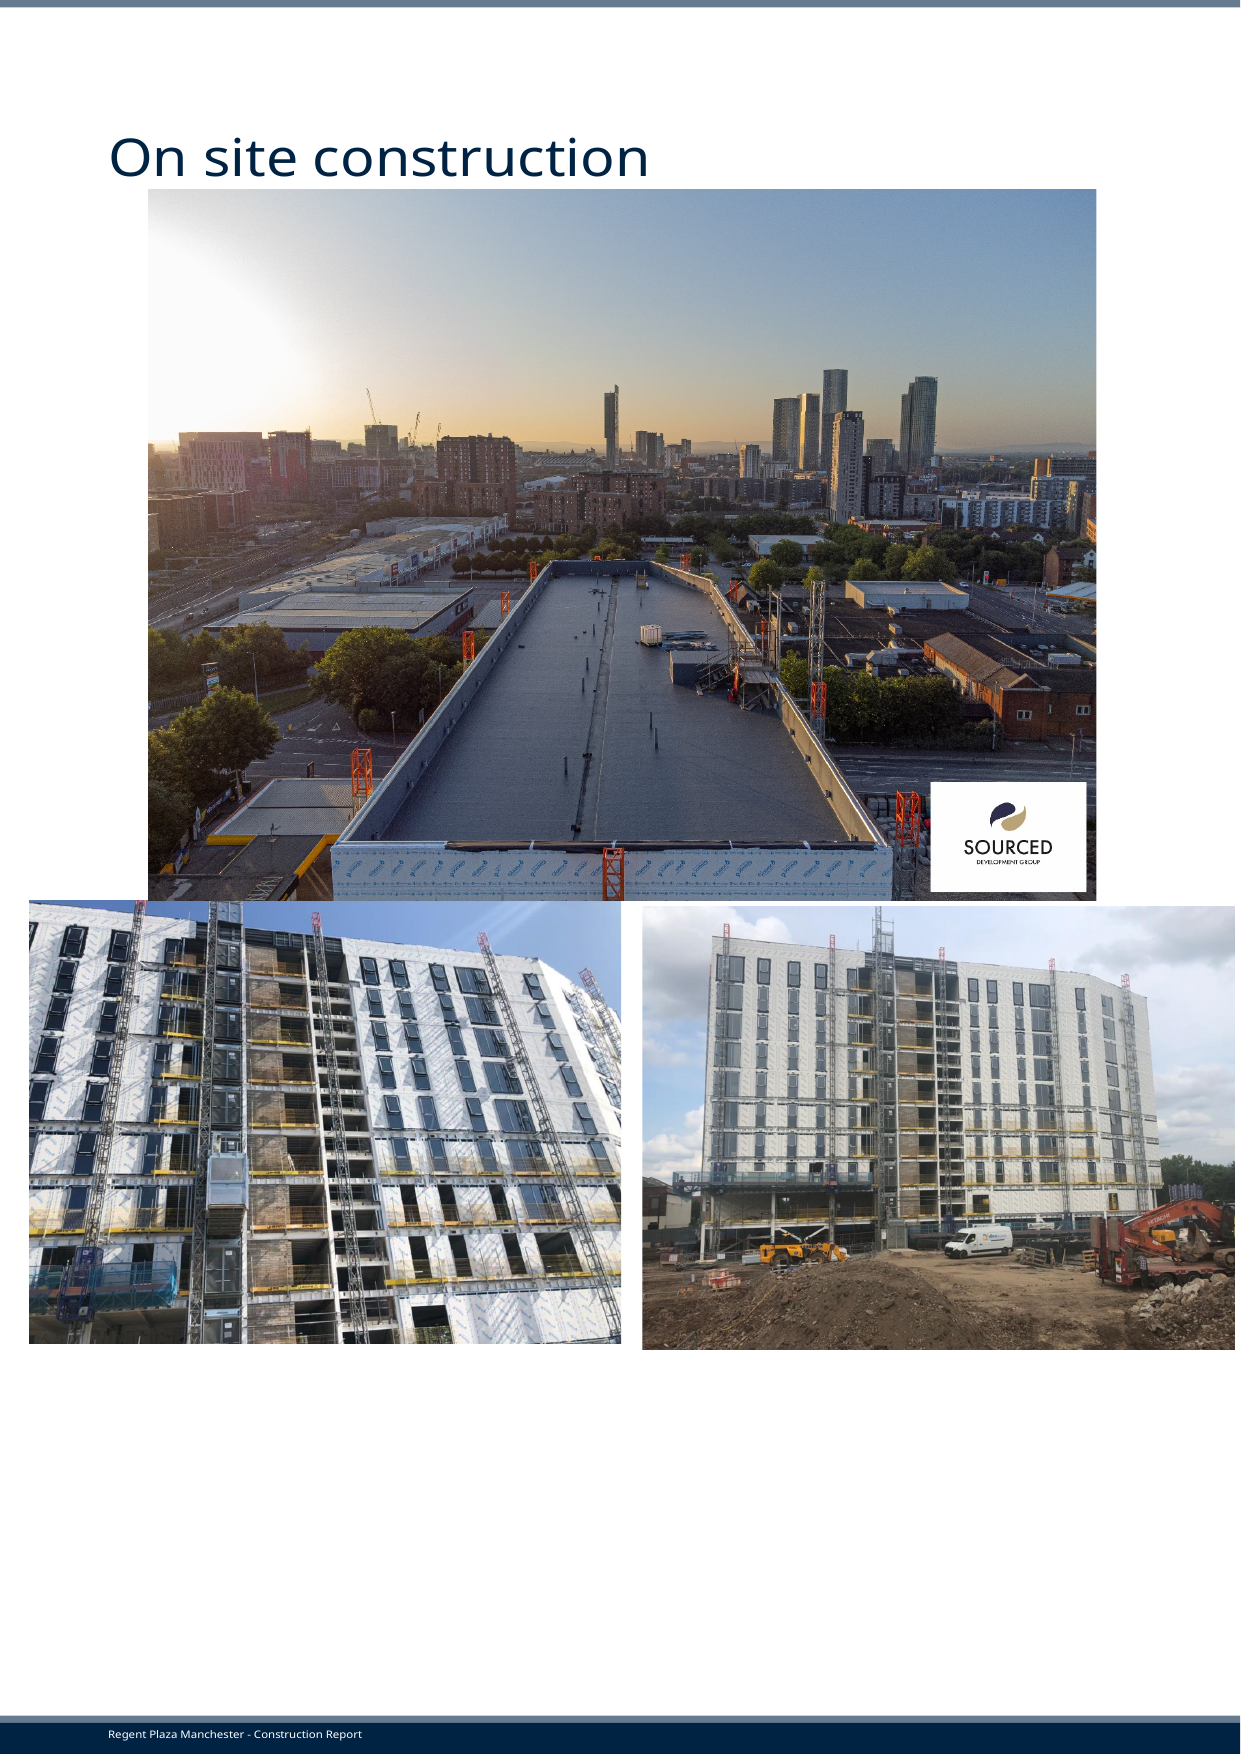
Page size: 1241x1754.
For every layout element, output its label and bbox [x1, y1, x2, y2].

picture [642, 906, 1235, 1350]
picture [29, 189, 1097, 1344]
